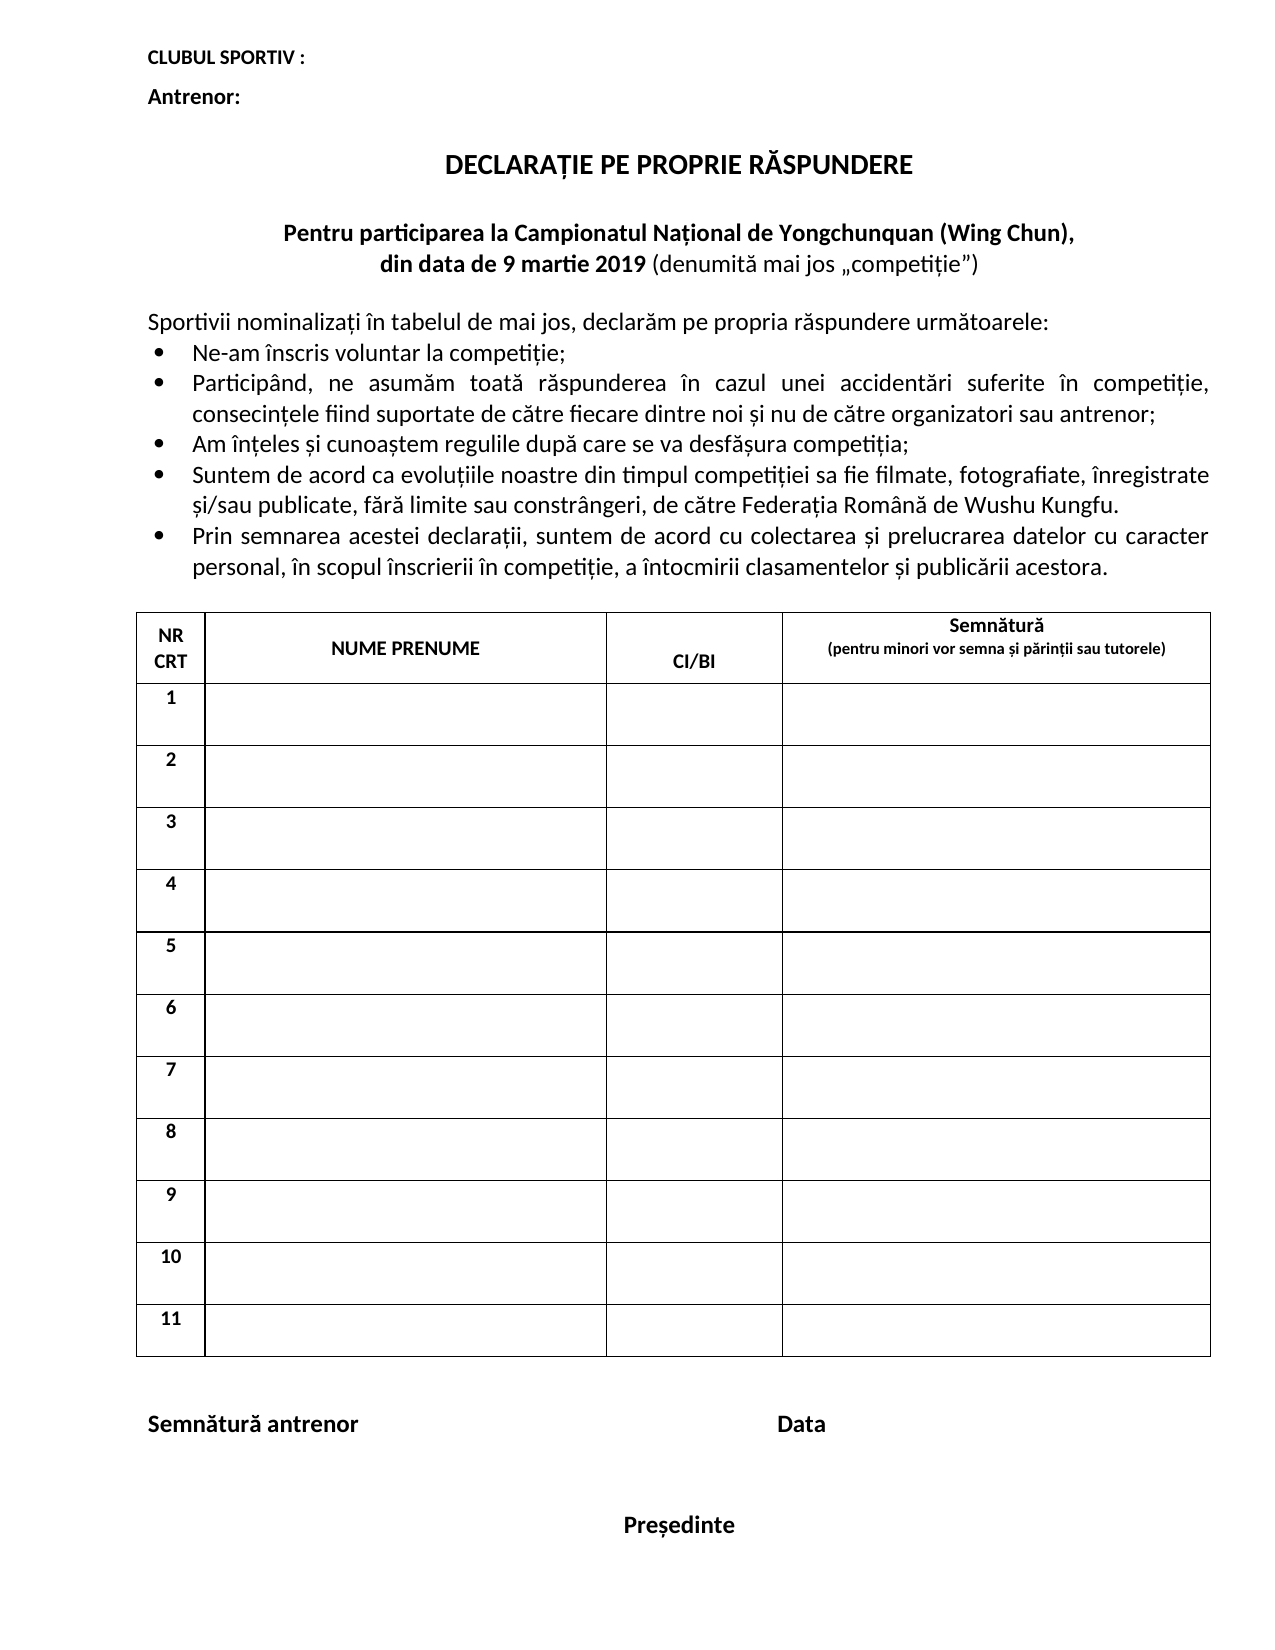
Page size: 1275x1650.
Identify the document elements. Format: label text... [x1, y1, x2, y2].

table_cell 7 [137, 1057, 204, 1118]
text CLUBUL SPORTIV : [148, 44, 1211, 70]
table_cell [206, 870, 606, 931]
table_cell 4 [137, 870, 204, 931]
table_cell [206, 1305, 606, 1356]
table_cell 10 [137, 1243, 204, 1304]
table_cell [607, 746, 782, 807]
table_cell [783, 870, 1210, 931]
text Sportivii nominalizați în tabelul de mai jos, declarăm pe propria răspundere următoarele: [148, 306, 1211, 337]
table_cell [607, 808, 782, 869]
table_cell [783, 746, 1210, 807]
table_cell 11 [137, 1305, 204, 1356]
table_cell [607, 1243, 782, 1304]
table_header CI/BI [607, 613, 782, 683]
text DECLARAȚIE PE PROPRIE RĂSPUNDERE [148, 146, 1211, 182]
table_cell 3 [137, 808, 204, 869]
table_cell [783, 933, 1210, 993]
text Președinte [148, 1509, 1211, 1540]
table_cell [783, 1305, 1210, 1356]
list Participând, ne asumăm toată răspunderea în cazul unei accidentări suferite în competiție, consecințele fiind suportate de către fiecare dintre noi și nu de către organizatori sau antrenor; [154, 367, 1211, 428]
table_header Semnătură (pentru minori vor semna și părinții sau tutorele) [783, 613, 1210, 683]
table_cell [206, 1119, 606, 1180]
table_cell [206, 1181, 606, 1242]
table_header NR CRT [137, 613, 204, 683]
table_cell [607, 1181, 782, 1242]
table_cell 9 [137, 1181, 204, 1242]
list Am înțeles și cunoaștem regulile după care se va desfășura competiția; [154, 428, 1211, 459]
table_cell 1 [137, 684, 204, 745]
table_cell [206, 995, 606, 1056]
table_cell [607, 1119, 782, 1180]
list Prin semnarea acestei declarații, suntem de acord cu colectarea și prelucrarea datelor cu caracter personal, în scopul înscrierii în competiție, a întocmirii clasamentelor și publicării acestora. [154, 520, 1211, 581]
table_cell [607, 684, 782, 745]
table_cell [206, 746, 606, 807]
table_cell [783, 1057, 1210, 1118]
table_cell [206, 1057, 606, 1118]
table_cell 6 [137, 995, 204, 1056]
table_cell [607, 870, 782, 931]
table_cell [783, 995, 1210, 1056]
table_cell [783, 1119, 1210, 1180]
text Antrenor: [148, 82, 1211, 111]
table_cell [206, 933, 606, 993]
table_cell [607, 1057, 782, 1118]
table_cell [607, 1305, 782, 1356]
text Semnătură antrenor Data [148, 1408, 1211, 1438]
table_cell [783, 1243, 1210, 1304]
table_cell [783, 1181, 1210, 1242]
table_cell 2 [137, 746, 204, 807]
list Ne-am înscris voluntar la competiție; [154, 337, 1211, 367]
table_cell [783, 808, 1210, 869]
table_cell [607, 933, 782, 993]
table_cell [206, 1243, 606, 1304]
text Pentru participarea la Campionatul Național de Yongchunquan (Wing Chun), [148, 217, 1211, 248]
table_cell 8 [137, 1119, 204, 1180]
text din data de 9 martie 2019 (denumită mai jos „competiție”) [148, 248, 1211, 278]
table_header NUME PRENUME [206, 613, 606, 683]
table_cell [607, 995, 782, 1056]
table_cell 5 [137, 933, 204, 993]
table_cell [206, 684, 606, 745]
table_cell [783, 684, 1210, 745]
list Suntem de acord ca evoluțiile noastre din timpul competiției sa fie filmate, fotografiate, înregistrate și/sau publicate, fără limite sau constrângeri, de către Federația Română de Wushu Kungfu. [154, 459, 1211, 520]
table_cell [206, 808, 606, 869]
